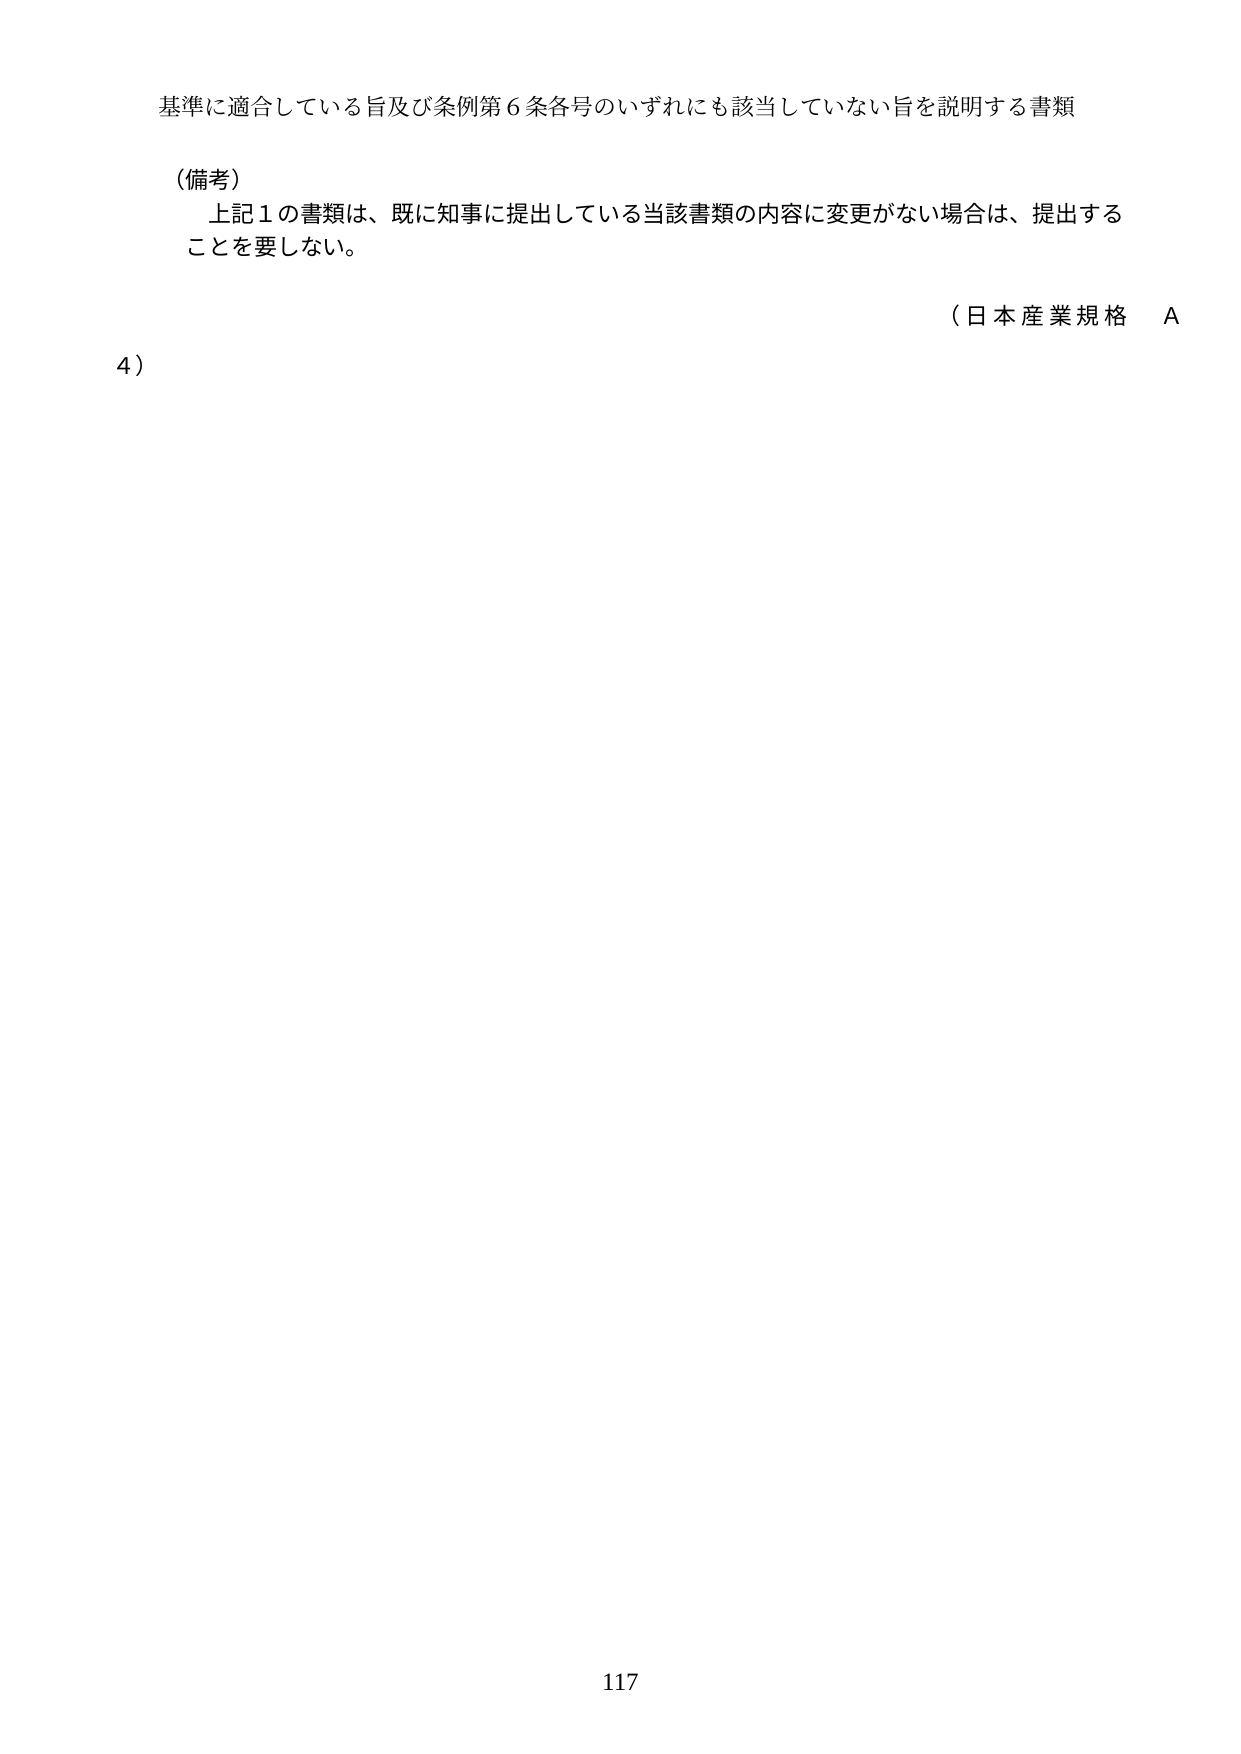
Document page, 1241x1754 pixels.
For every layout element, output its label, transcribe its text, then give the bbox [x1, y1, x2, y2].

text （備考） [162, 162, 1128, 196]
text （日本産業規格 Ａ４）「控除対象特定非営利活動法人役員報酬規程等提出書」の記載上の留意点等 [112, 298, 1184, 381]
text 上記１の書類は、既に知事に提出している当該書類の内容に変更がない場合は、提出することを要しない。 [162, 196, 1128, 262]
text 基準に適合している旨及び条例第６条各号のいずれにも該当していない旨を説明する書類 [112, 89, 1184, 122]
